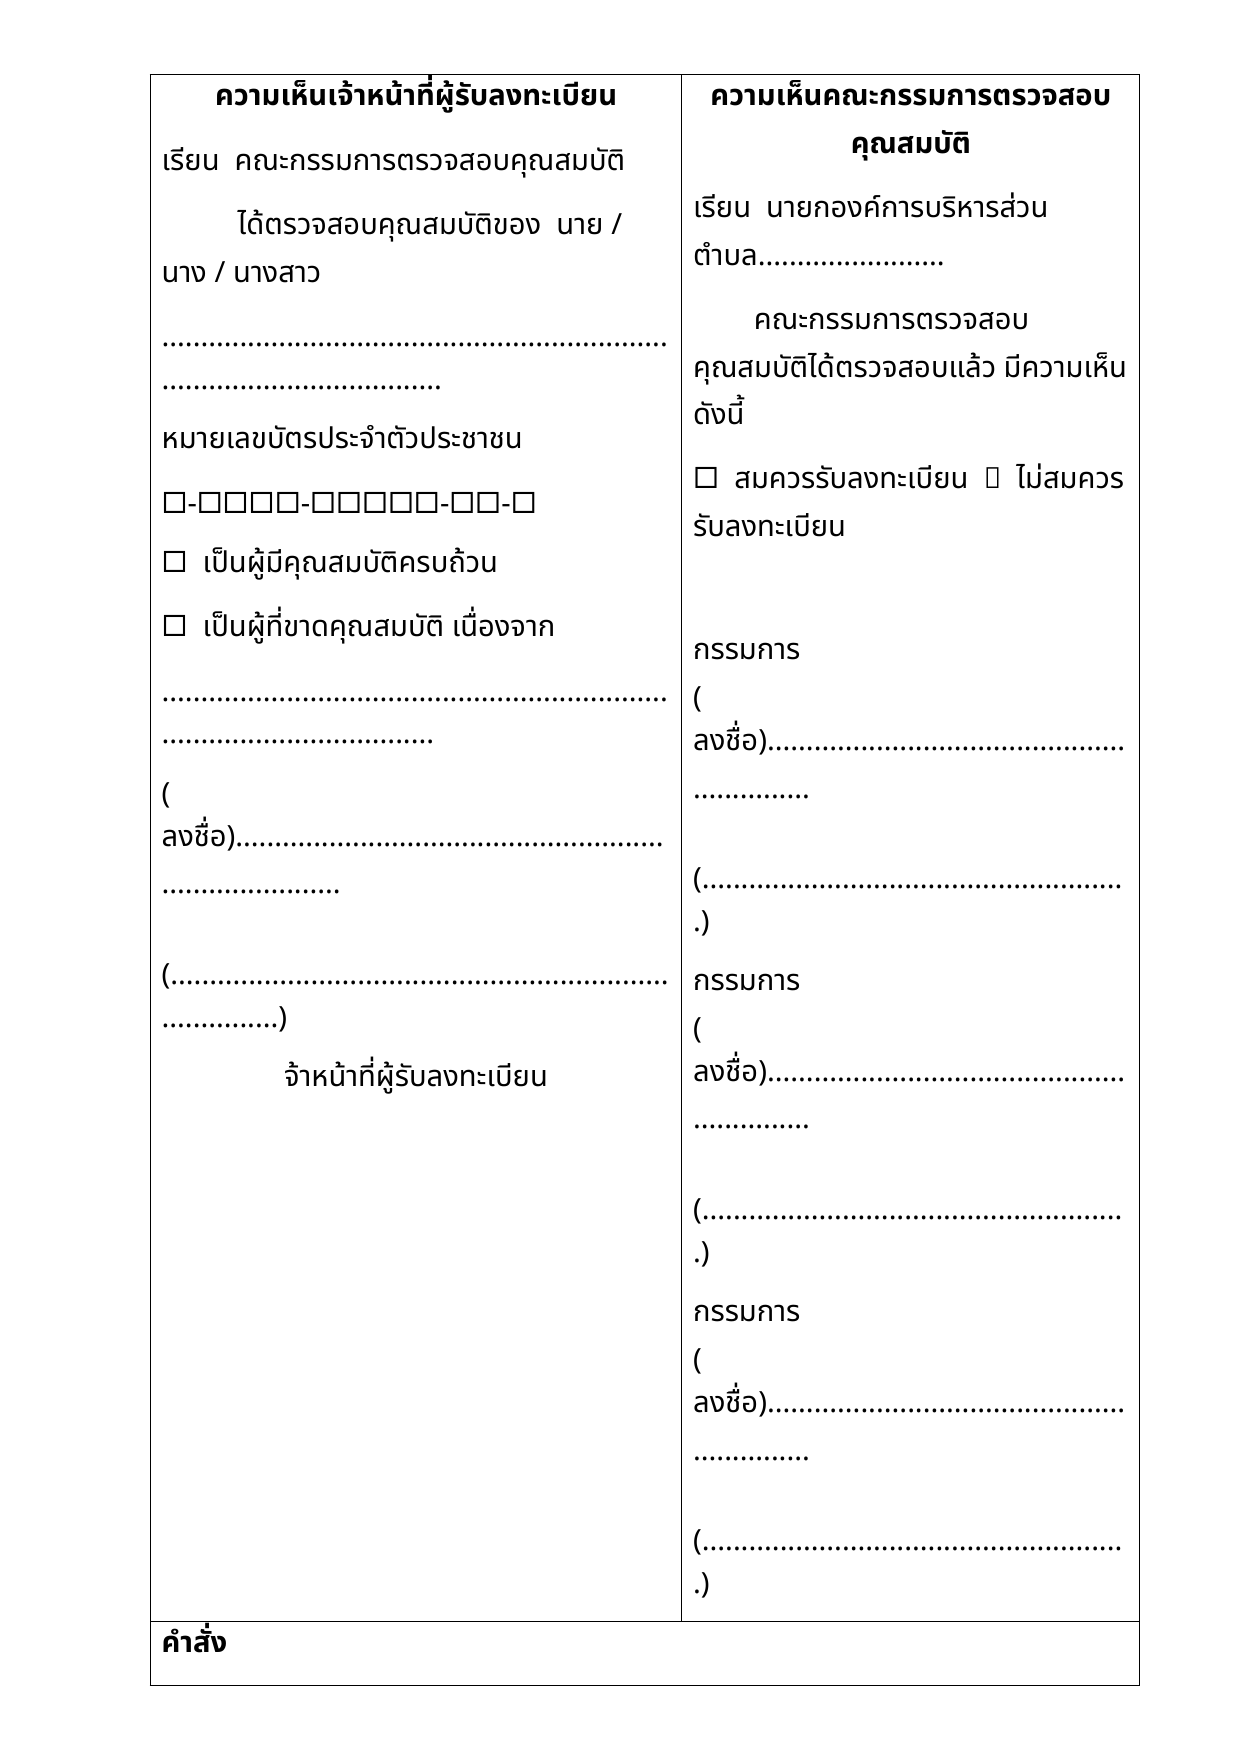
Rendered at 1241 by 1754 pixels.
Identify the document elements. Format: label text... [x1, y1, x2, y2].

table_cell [151, 1622, 1139, 1684]
table_header ความเห็นคณะกรรมการตรวจสอบคุณสมบัติ เรียน นายกองค์การบริหารส่วนตำบล........................ คณะกรรมการตรวจสอบคุณสมบัติได้ตรวจสอบแล้ว มีความเห็นดังนี้ สมควรรับลงทะเบียน ไม่สมควรรับลงทะเบียน กรรมการ (ลงชื่อ)............................................................. (.......................................................) กรรมการ (ลงชื่อ)............................................................. (.......................................................) กรรมการ (ลงชื่อ)............................................................. (.......................................................) [682, 75, 1139, 1621]
table_header ความเห็นเจ้าหน้าที่ผู้รับลงทะเบียน เรียน คณะกรรมการตรวจสอบคุณสมบัติ ได้ตรวจสอบคุณสมบัติของ นาย / นาง / นางสาว ..................................................................................................... หมายเลขบัตรประจำตัวประชาชน ---- เป็นผู้มีคุณสมบัติครบถ้วน เป็นผู้ที่ขาดคุณสมบัติ เนื่องจาก .................................................................................................... (ลงชื่อ).............................................................................. (...............................................................................) จ้าหน้าที่ผู้รับลงทะเบียน [151, 75, 681, 1621]
